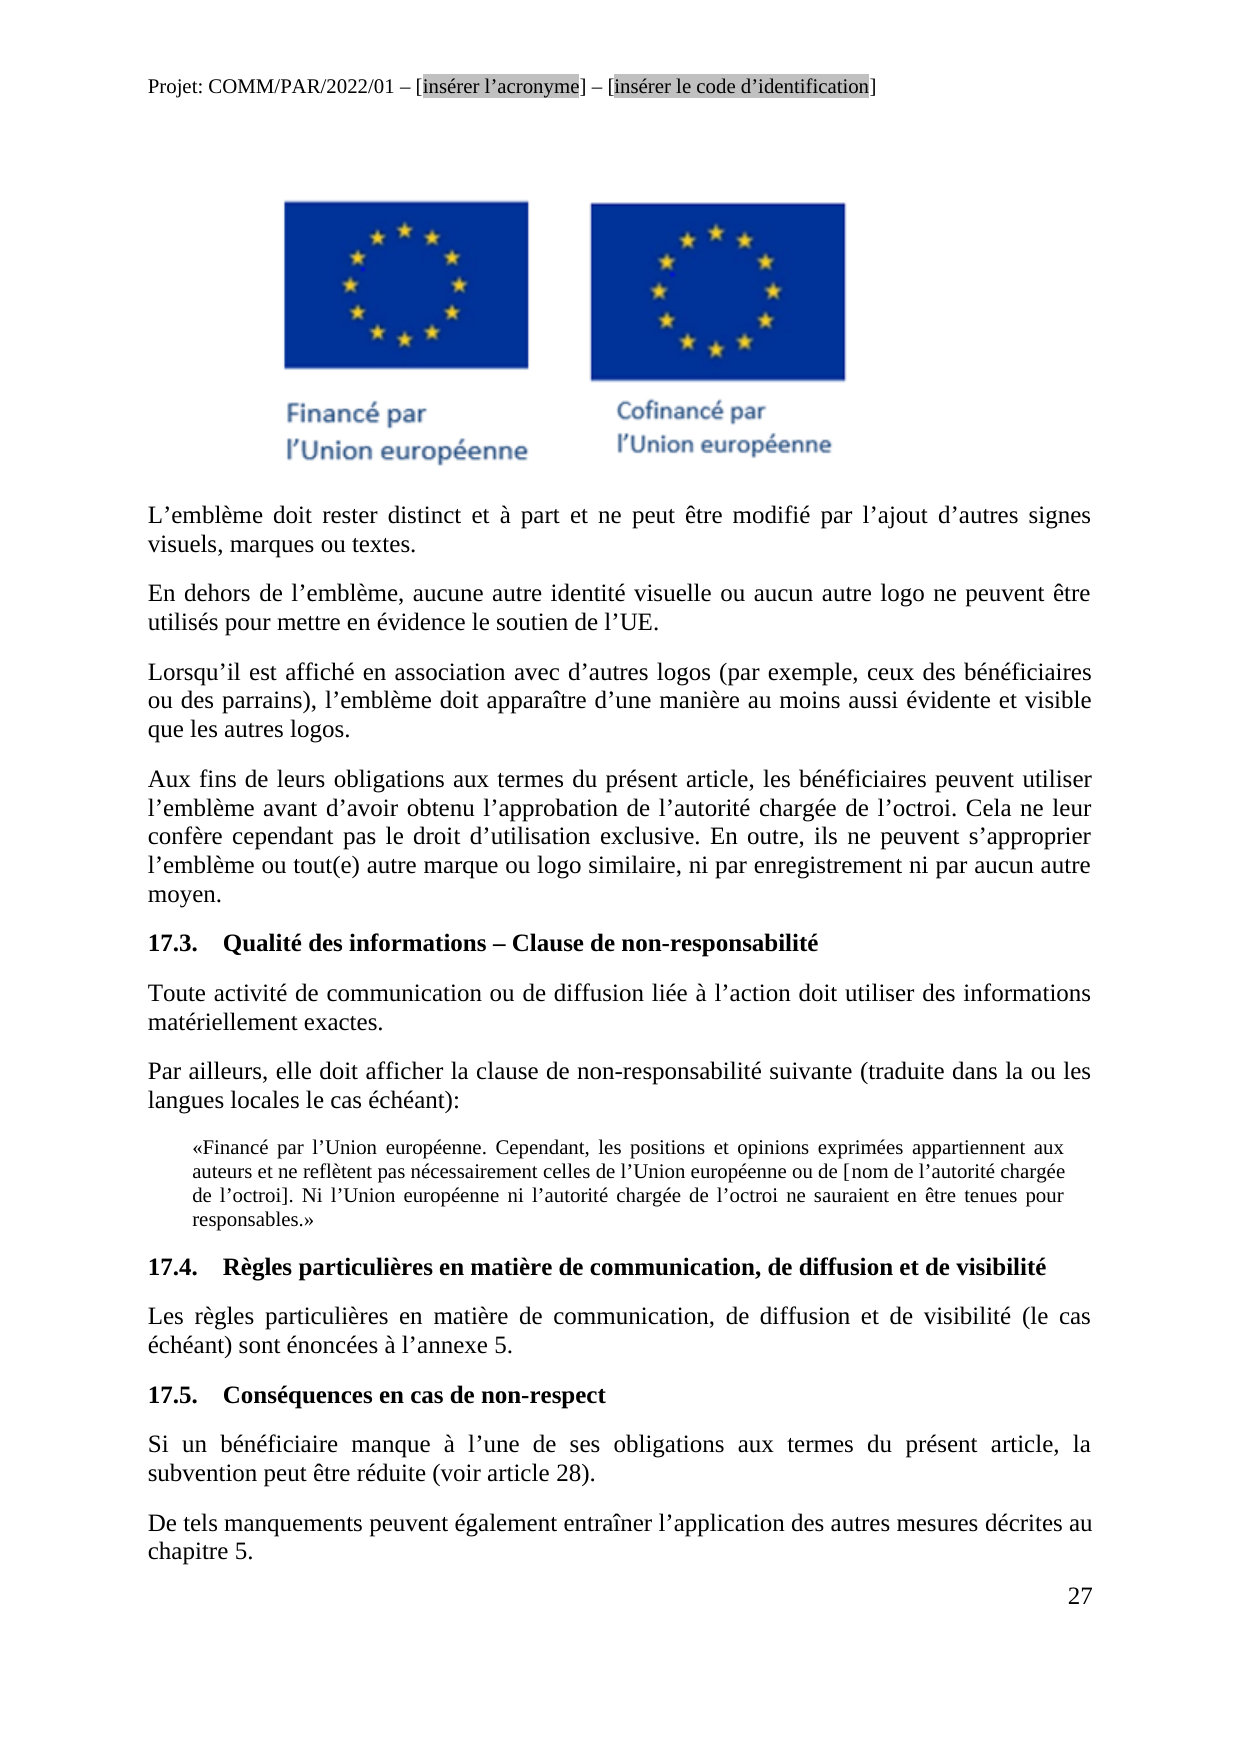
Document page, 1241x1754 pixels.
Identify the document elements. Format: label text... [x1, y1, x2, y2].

text Si un bénéficiaire manque à l’une de ses obligations aux termes du présent article, la subvention peut être réduite (voir article 28). [148, 1429, 1092, 1487]
subtitle 17.4. Règles particulières en matière de communication, de diffusion et de visibilité [148, 1252, 1092, 1281]
text Aux fins de leurs obligations aux termes du présent article, les bénéficiaires peuvent utiliser l’emblème avant d’avoir obtenu l’approbation de l’autorité chargée de l’octroi. Cela ne leur confère cependant pas le droit d’utilisation exclusive. En outre, ils ne peuvent s’approprier l’emblème ou tout(e) autre marque ou logo similaire, ni par enregistrement ni par aucun autre moyen. [148, 764, 1092, 908]
text En dehors de l’emblème, aucune autre identité visuelle ou aucun autre logo ne peuvent être utilisés pour mettre en évidence le soutien de l’UE. [148, 578, 1092, 636]
text Toute activité de communication ou de diffusion liée à l’action doit utiliser des informations matériellement exactes. [148, 978, 1092, 1036]
subtitle 17.3. Qualité des informations – Clause de non-responsabilité [148, 928, 1092, 957]
text L’emblème doit rester distinct et à part et ne peut être modifié par l’ajout d’autres signes visuels, marques ou textes. [148, 500, 1092, 558]
text De tels manquements peuvent également entraîner l’application des autres mesures décrites au chapitre 5. [148, 1508, 1092, 1565]
text «Financé par l’Union européenne. Cependant, les positions et opinions exprimées appartiennent aux auteurs et ne reflètent pas nécessairement celles de l’Union européenne ou de [nom de l’autorité chargée de l’octroi]. Ni l’Union européenne ni l’autorité chargée de l’octroi ne sauraient en être tenues pour responsables.» [192, 1135, 1065, 1231]
text Par ailleurs, elle doit afficher la clause de non-responsabilité suivante (traduite dans la ou les langues locales le cas échéant): [148, 1056, 1092, 1114]
subtitle 17.5. Conséquences en cas de non-respect [148, 1380, 1092, 1408]
text Lorsqu’il est affiché en association avec d’autres logos (par exemple, ceux des bénéficiaires ou des parrains), l’emblème doit apparaître d’une manière au moins aussi évidente et visible que les autres logos. [148, 657, 1092, 743]
text Les règles particulières en matière de communication, de diffusion et de visibilité (le cas échéant) sont énoncées à l’annexe 5. [148, 1301, 1092, 1359]
